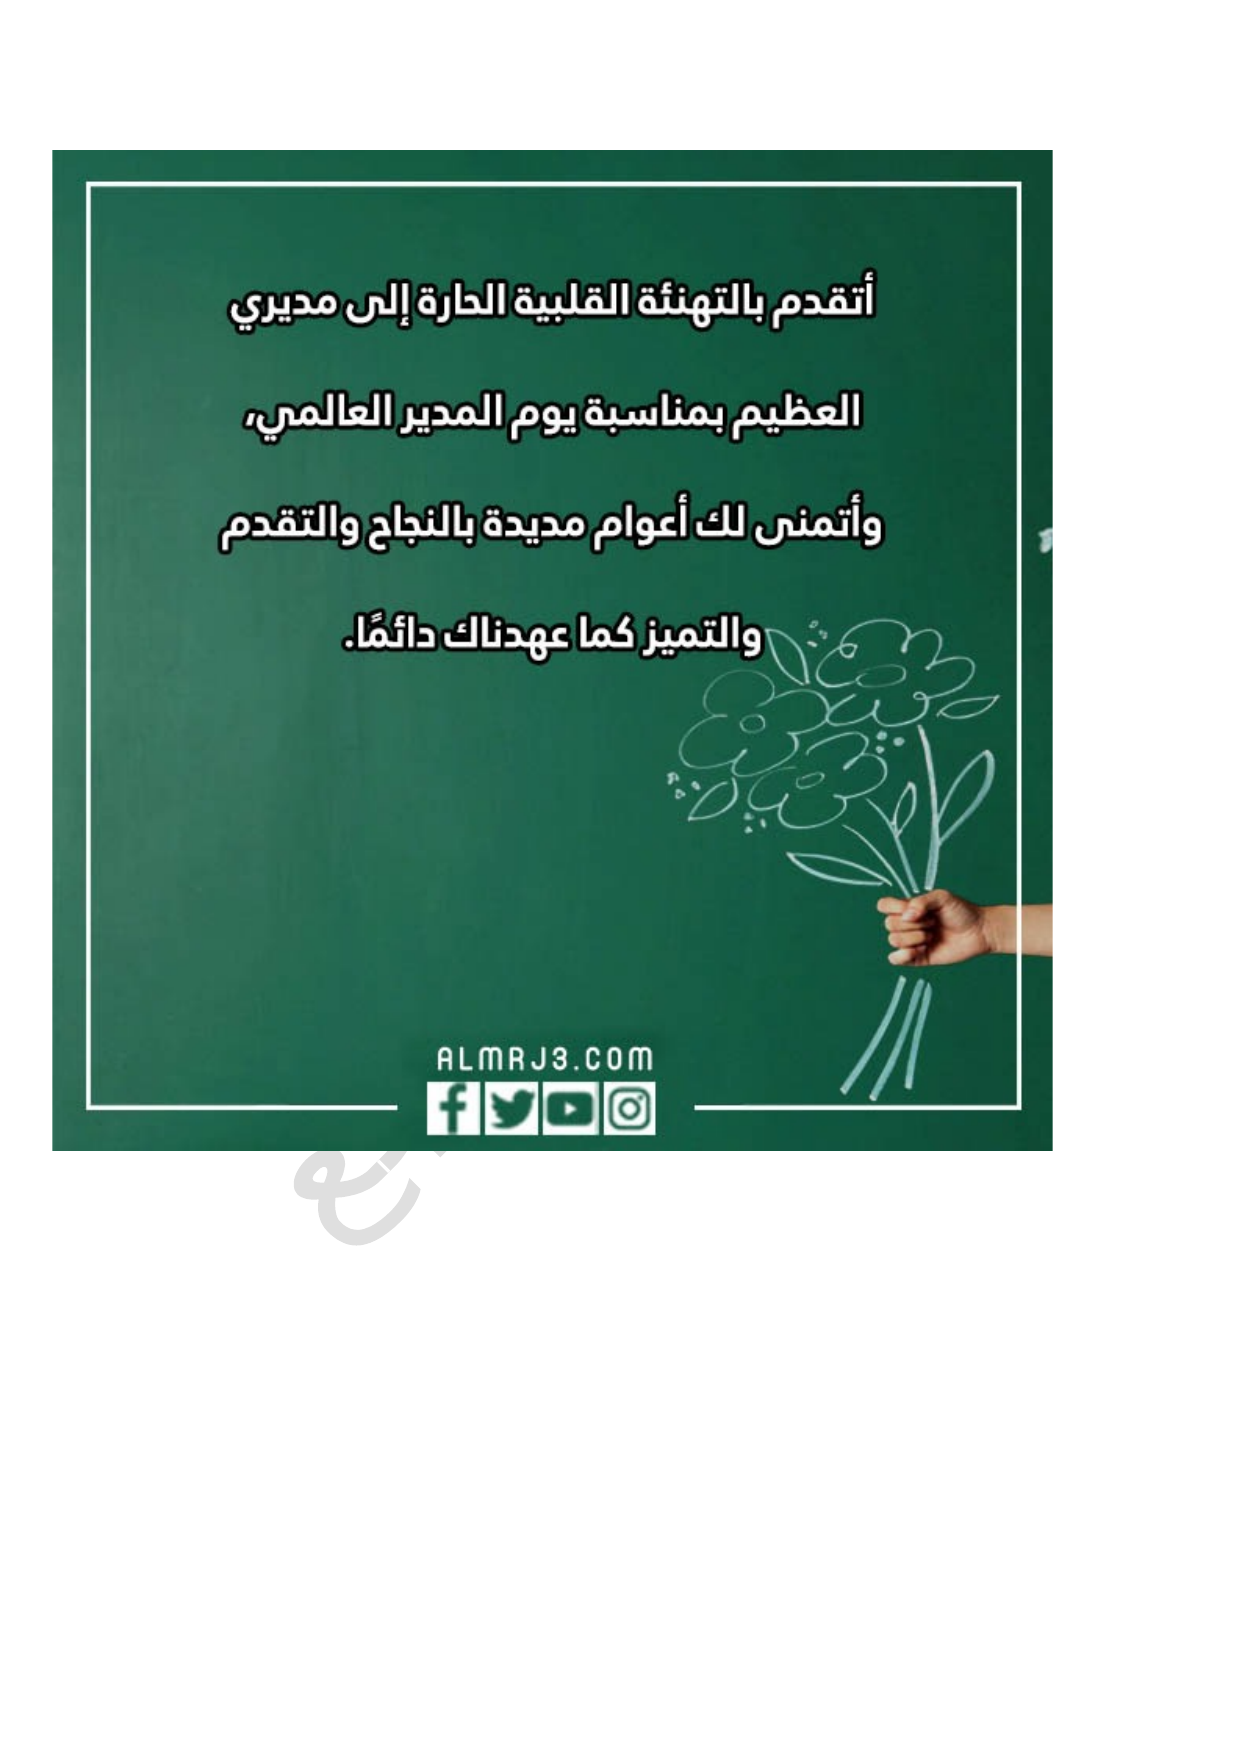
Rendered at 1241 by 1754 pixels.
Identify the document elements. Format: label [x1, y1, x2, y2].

picture [52, 150, 1053, 1151]
